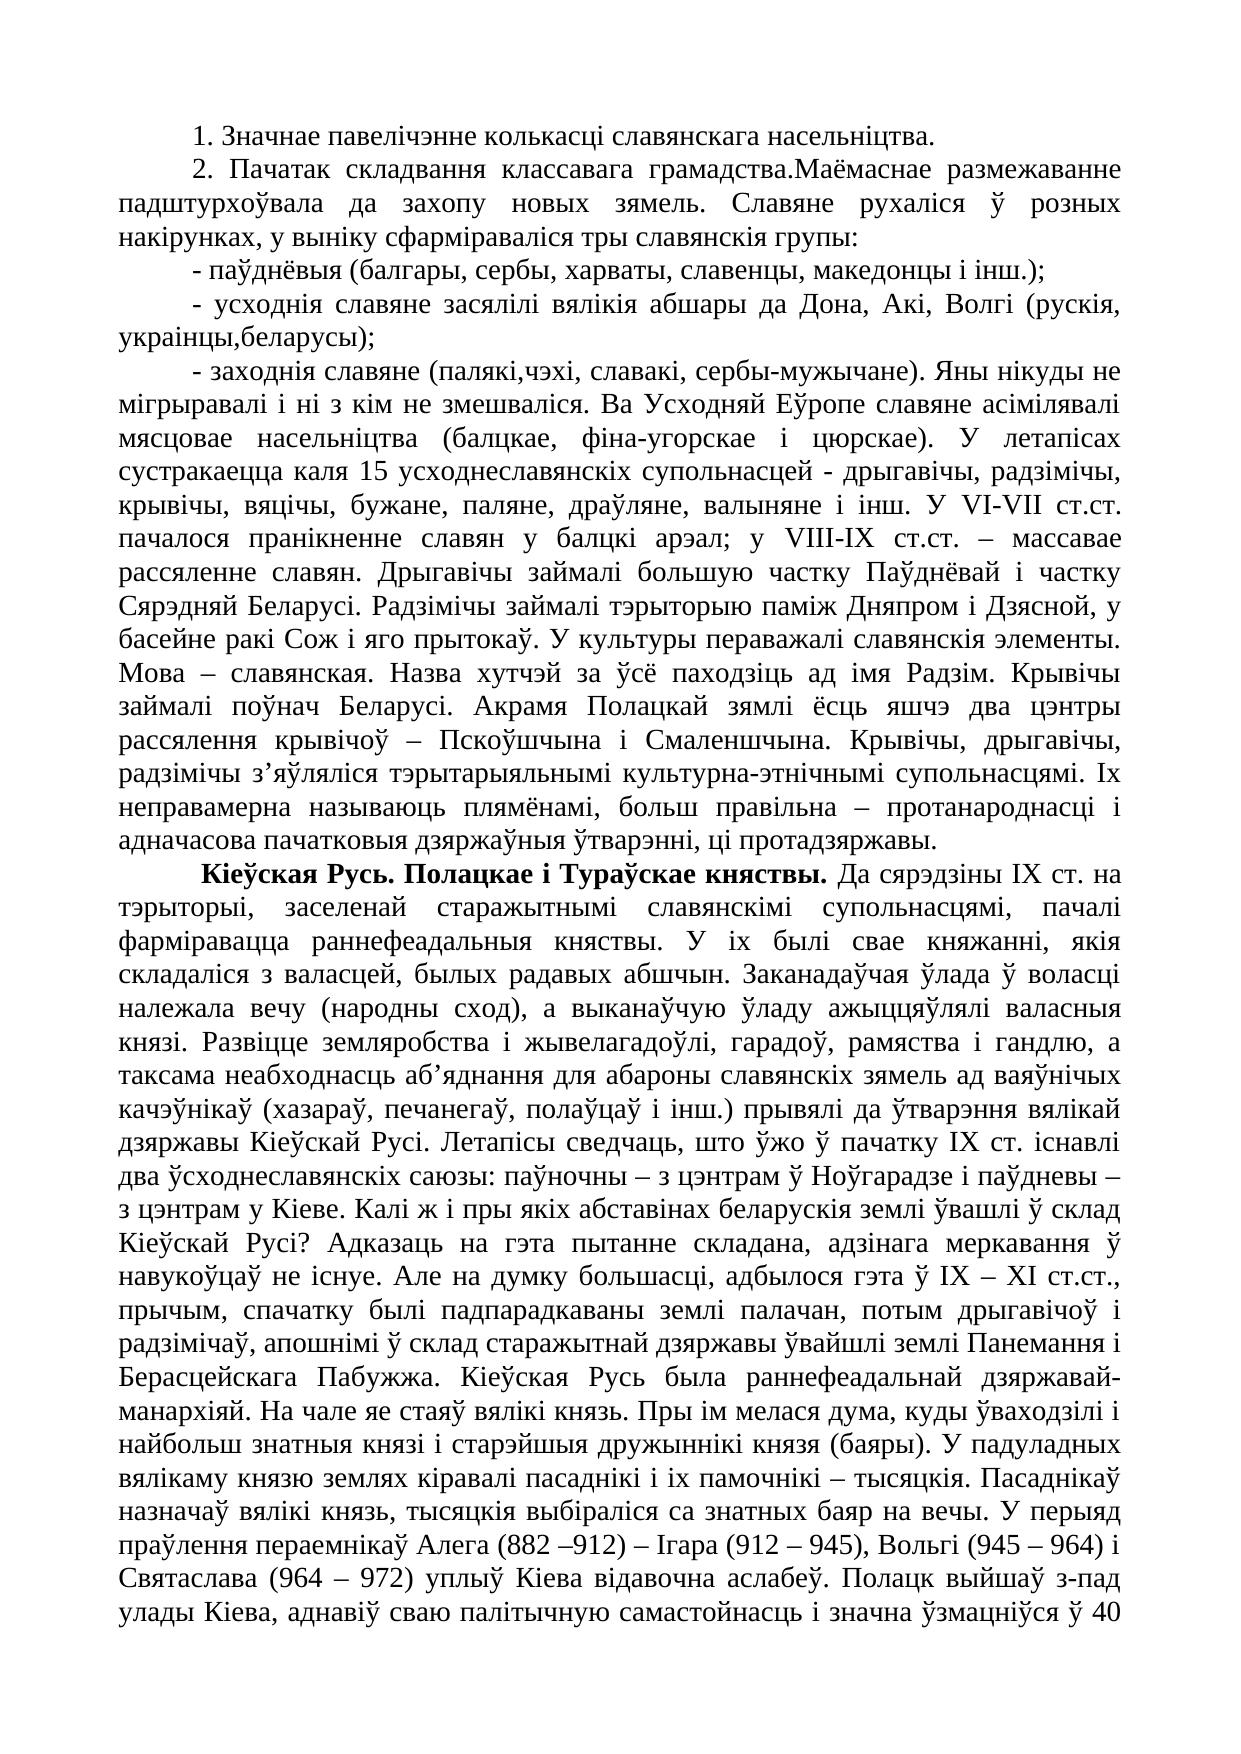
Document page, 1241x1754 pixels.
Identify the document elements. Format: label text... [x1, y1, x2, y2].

text 1. Значнае павелічэнне колькасці славянскага насельніцтва. [118, 118, 1122, 152]
text - заходнія славяне (палякі,чэхі, славакі, сербы-мужычане). Яны нікуды не мігрыравалі і ні з кім не змешваліся. Ва Усходняй Еўропе славяне асімілявалі мясцовае насельніцтва (балцкае, фіна-угорскае і цюрскае). У летапісах сустракаецца каля 15 усходнеславянскіх супольнасцей - дрыгавічы, радзімічы, крывічы, вяцічы, бужане, паляне, драўляне, валыняне і інш. У VI-VII ст.ст. пачалося пранікненне славян у балцкі арэал; у VIII-IX ст.ст. – массавае рассяленне славян. Дрыгавічы займалі большую частку Паўднёвай і частку Сярэдняй Беларусі. Радзімічы займалі тэрыторыю паміж Дняпром і Дзясной, у басейне ракі Сож і яго прытокаў. У культуры пераважалі славянскія элементы. Мова – славянская. Назва хутчэй за ўсё паходзіць ад імя Радзім. Крывічы займалі поўнач Беларусі. Акрамя Полацкай зямлі ёсць яшчэ два цэнтры рассялення крывічоў – Пскоўшчына і Смаленшчына. Крывічы, дрыгавічы, радзімічы з’яўляліся тэрытарыяльнымі культурна-этнічнымі супольнасцямі. Іх неправамерна называюць плямёнамі, больш правільна – протанароднасці і адначасова пачатковыя дзяржаўныя ўтварэнні, ці протадзяржавы. [118, 353, 1122, 856]
text 2. Пачатак складвання классавага грамадства.Маёмаснае размежаванне падштурхоўвала да захопу новых зямель. Славяне рухаліся ў розных накірунках, у выніку сфарміраваліся тры славянскія групы: [118, 152, 1122, 252]
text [118, 856, 1122, 1627]
text - паўднёвыя (балгары, сербы, харваты, славенцы, македонцы і інш.); [118, 252, 1122, 286]
text - усходнія славяне засялілі вялікія абшары да Дона, Акі, Волгі (рускія, украінцы,беларусы); [118, 286, 1122, 353]
